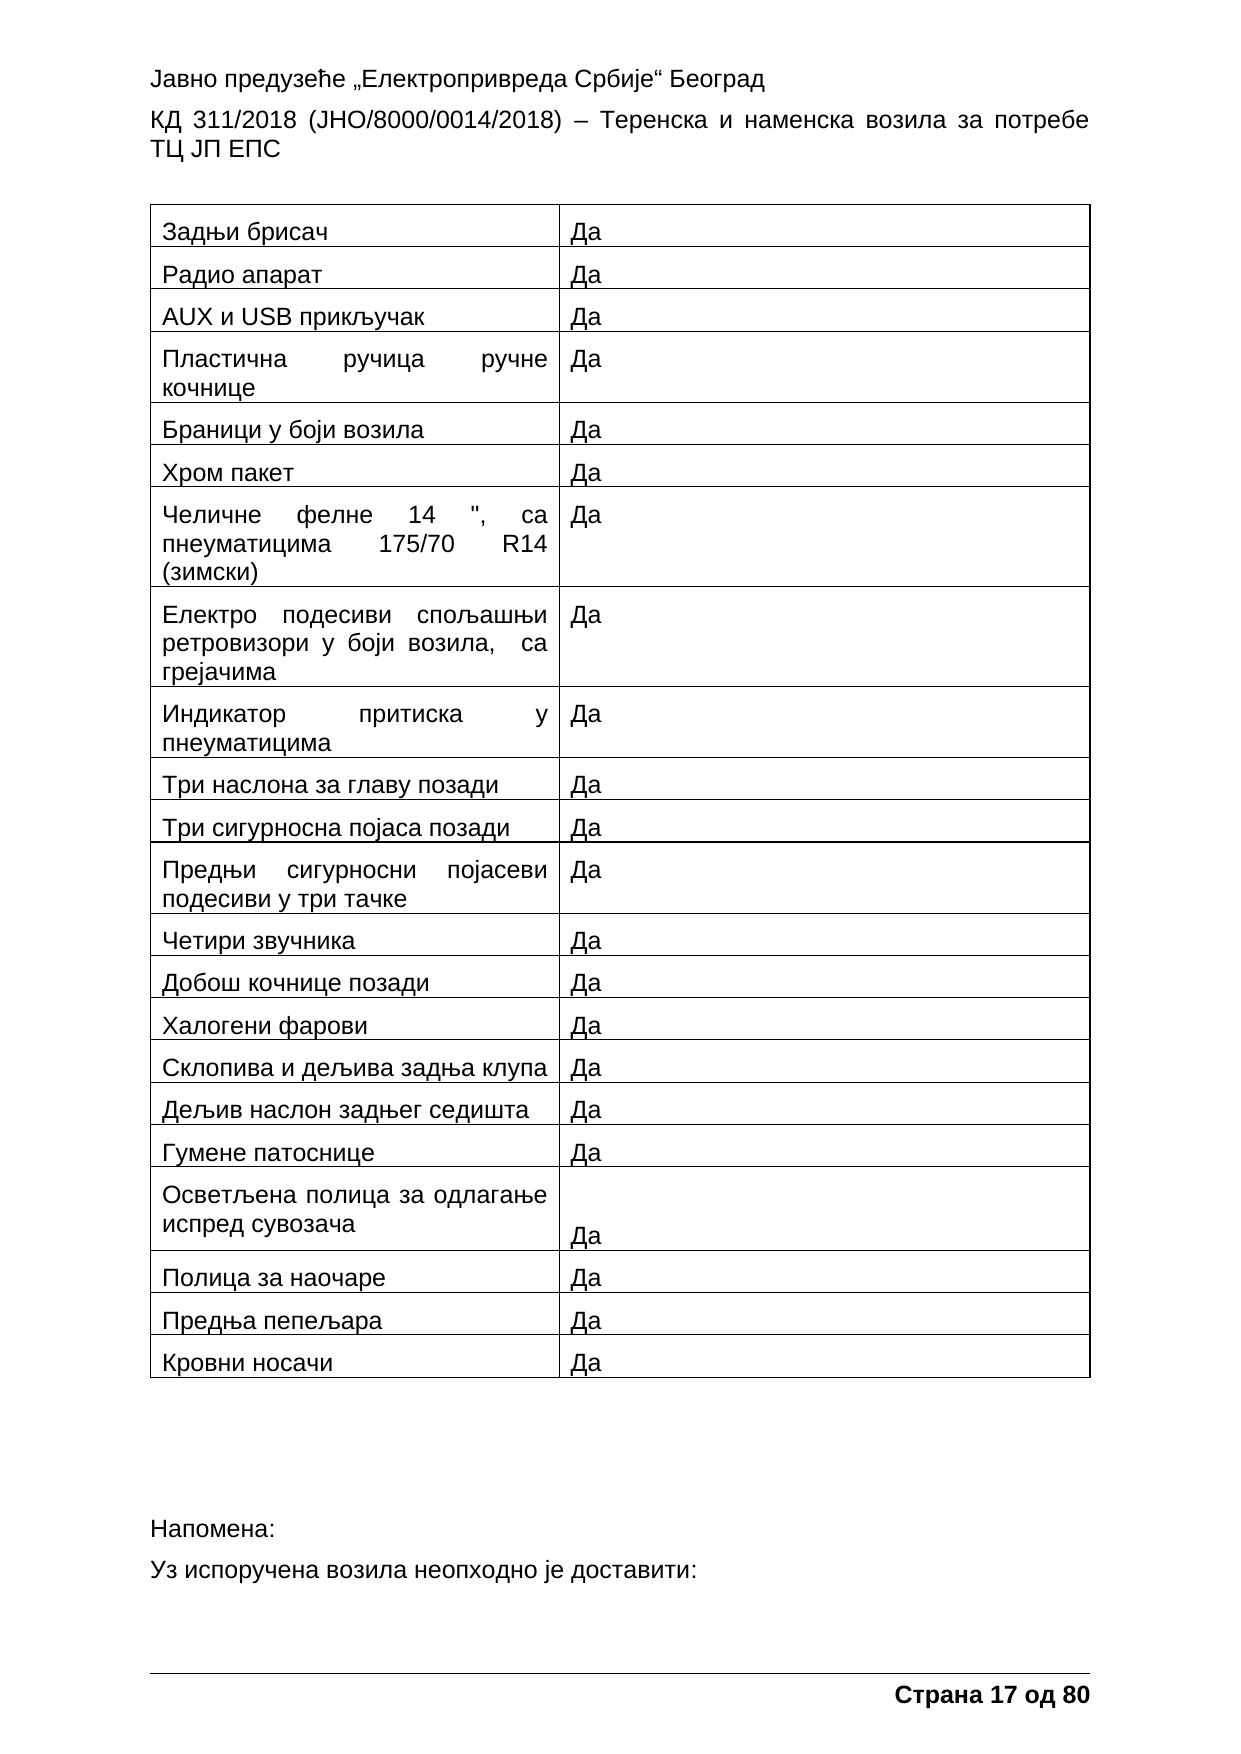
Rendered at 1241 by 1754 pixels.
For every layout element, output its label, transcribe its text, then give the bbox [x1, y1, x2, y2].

table_cell Хром пакет [151, 445, 559, 486]
table_cell Да [560, 800, 1089, 841]
table_cell Индикатор притиска у пнеуматицима [151, 687, 559, 757]
table_cell Да [560, 332, 1089, 402]
table_cell Челичне фелне 14 ʺ, са пнеуматицима 175/70 R14 (зимски) [151, 487, 559, 586]
table_cell Пластична ручица ручне кочнице [151, 332, 559, 402]
table_cell АUX и USB прикључак [151, 289, 559, 331]
table_cell Радио апарат [151, 247, 559, 288]
table_cell Осветљена полица за одлагање испред сувозача [151, 1167, 559, 1250]
text Уз испоручена возила неопходно је доставити: [150, 1555, 1090, 1584]
table_cell Три наслона за главу позади [151, 758, 559, 799]
text Напомена: [150, 1514, 1090, 1543]
table_cell Полица за наочаре [151, 1251, 559, 1292]
table_cell Да [560, 1125, 1089, 1166]
table_cell Да [560, 587, 1089, 686]
table_cell Да [560, 687, 1089, 757]
table_cell Да [560, 247, 1089, 288]
table_cell Да [560, 289, 1089, 331]
table_cell Да [560, 403, 1089, 444]
table_cell Гумене патоснице [151, 1125, 559, 1166]
table_cell Четири звучника [151, 914, 559, 955]
table_cell Да [560, 956, 1089, 997]
table_cell Да [560, 1293, 1089, 1334]
table_cell Да [560, 843, 1089, 912]
table_cell Кровни носачи [151, 1335, 559, 1377]
table_cell Дељив наслон задњег седишта [151, 1083, 559, 1124]
table_cell Халогени фарови [151, 998, 559, 1039]
table_cell Електро подесиви спољашњи ретровизори у боји возила, са грејачима [151, 587, 559, 686]
table_cell Да [560, 1335, 1089, 1377]
table_cell Да [560, 1251, 1089, 1292]
table_cell Да [560, 205, 1089, 246]
table_cell Да [560, 998, 1089, 1039]
table_cell Да [560, 758, 1089, 799]
table_cell Да [560, 445, 1089, 486]
table_cell Задњи брисач [151, 205, 559, 246]
table_cell Добош кочнице позади [151, 956, 559, 997]
table_cell Склопива и дељива задња клупа [151, 1040, 559, 1082]
table_cell Да [560, 487, 1089, 586]
table_cell Да [560, 1040, 1089, 1082]
table_cell Предња пепељара [151, 1293, 559, 1334]
table_cell Предњи сигурносни појасеви подесиви у три тачке [151, 843, 559, 912]
table_cell Да [560, 914, 1089, 955]
table_cell Браници у боји возила [151, 403, 559, 444]
table_cell Да [560, 1167, 1089, 1250]
table_cell Три сигурносна појаса позади [151, 800, 559, 841]
table_cell Да [560, 1083, 1089, 1124]
